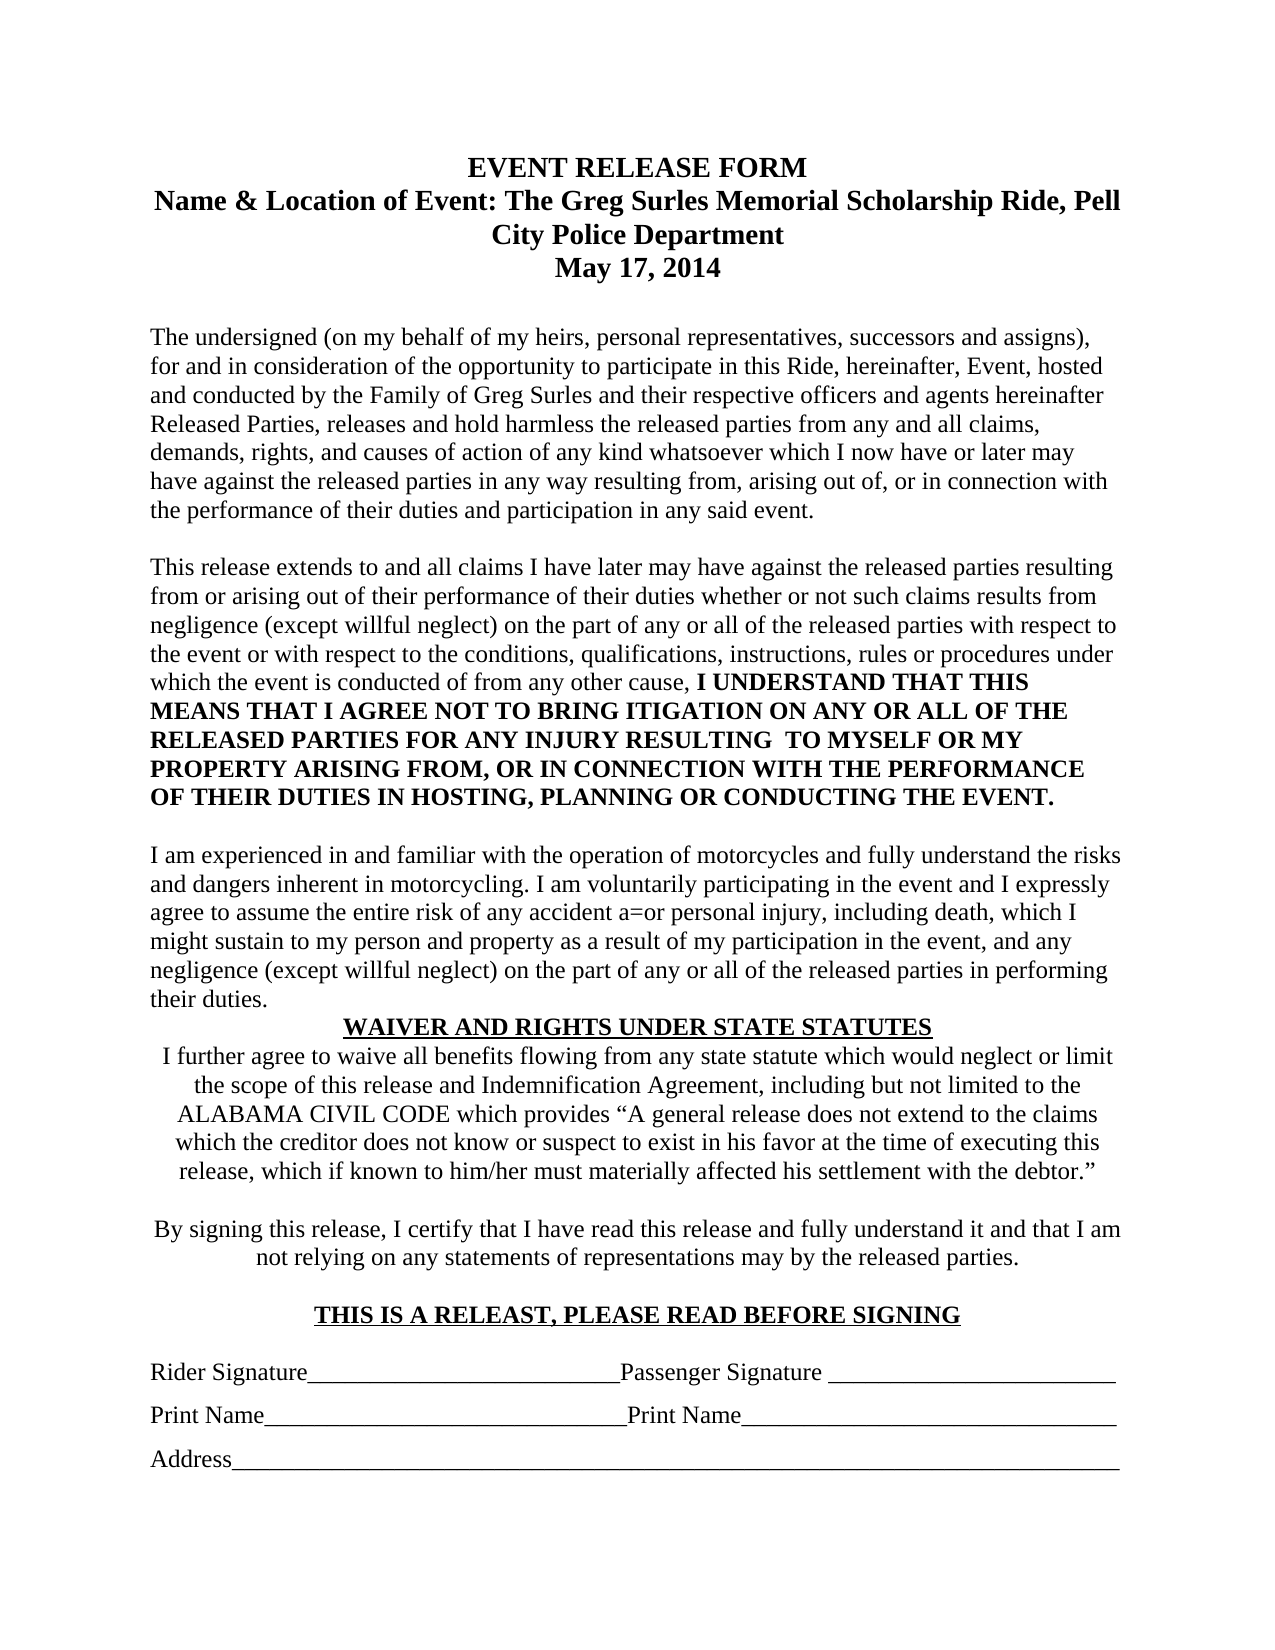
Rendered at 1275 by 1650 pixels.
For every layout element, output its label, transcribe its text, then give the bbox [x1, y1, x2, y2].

text May 17, 2014 [150, 251, 1125, 284]
text By signing this release, I certify that I have read this release and fully understand it and that I am not relying on any statements of representations may by the released parties. [150, 1214, 1125, 1271]
text Name & Location of Event: The Greg Surles Memorial Scholarship Ride, Pell City Police Department [150, 183, 1125, 251]
text Address_______________________________________________________________________ [150, 1444, 1125, 1472]
text I further agree to waive all benefits flowing from any state statute which would neglect or limit the scope of this release and Indemnification Agreement, including but not limited to the ALABAMA CIVIL CODE which provides “A general release does not extend to the claims which the creditor does not know or suspect to exist in his favor at the time of executing this release, which if known to him/her must materially affected his settlement with the debtor.” [150, 1041, 1125, 1185]
text Rider Signature_________________________Passenger Signature _______________________ [150, 1357, 1125, 1386]
text I am experienced in and familiar with the operation of motorcycles and fully understand the risks and dangers inherent in motorcycling. I am voluntarily participating in the event and I expressly agree to assume the entire risk of any accident a=or personal injury, including death, which I might sustain to my person and property as a result of my participation in the event, and any negligence (except willful neglect) on the part of any or all of the released parties in performing their duties. [150, 840, 1125, 1012]
text EVENT RELEASE FORM [150, 150, 1125, 183]
text THIS IS A RELEAST, PLEASE READ BEFORE SIGNING [150, 1300, 1125, 1329]
text Print Name_____________________________Print Name______________________________ [150, 1401, 1125, 1429]
text The undersigned (on my behalf of my heirs, personal representatives, successors and assigns), for and in consideration of the opportunity to participate in this Ride, hereinafter, Event, hosted and conducted by the Family of Greg Surles and their respective officers and agents hereinafter Released Parties, releases and hold harmless the released parties from any and all claims, demands, rights, and causes of action of any kind whatsoever which I now have or later may have against the released parties in any way resulting from, arising out of, or in connection with the performance of their duties and participation in any said event. [150, 322, 1125, 524]
text This release extends to and all claims I have later may have against the released parties resulting from or arising out of their performance of their duties whether or not such claims results from negligence (except willful neglect) on the part of any or all of the released parties with respect to the event or with respect to the conditions, qualifications, instructions, rules or procedures under which the event is conducted of from any other cause, I UNDERSTAND THAT THIS MEANS THAT I AGREE NOT TO BRING ITIGATION ON ANY OR ALL OF THE RELEASED PARTIES FOR ANY INJURY RESULTING TO MYSELF OR MY PROPERTY ARISING FROM, OR IN CONNECTION WITH THE PERFORMANCE OF THEIR DUTIES IN HOSTING, PLANNING OR CONDUCTING THE EVENT. [150, 552, 1125, 811]
text WAIVER AND RIGHTS UNDER STATE STATUTES [150, 1012, 1125, 1041]
